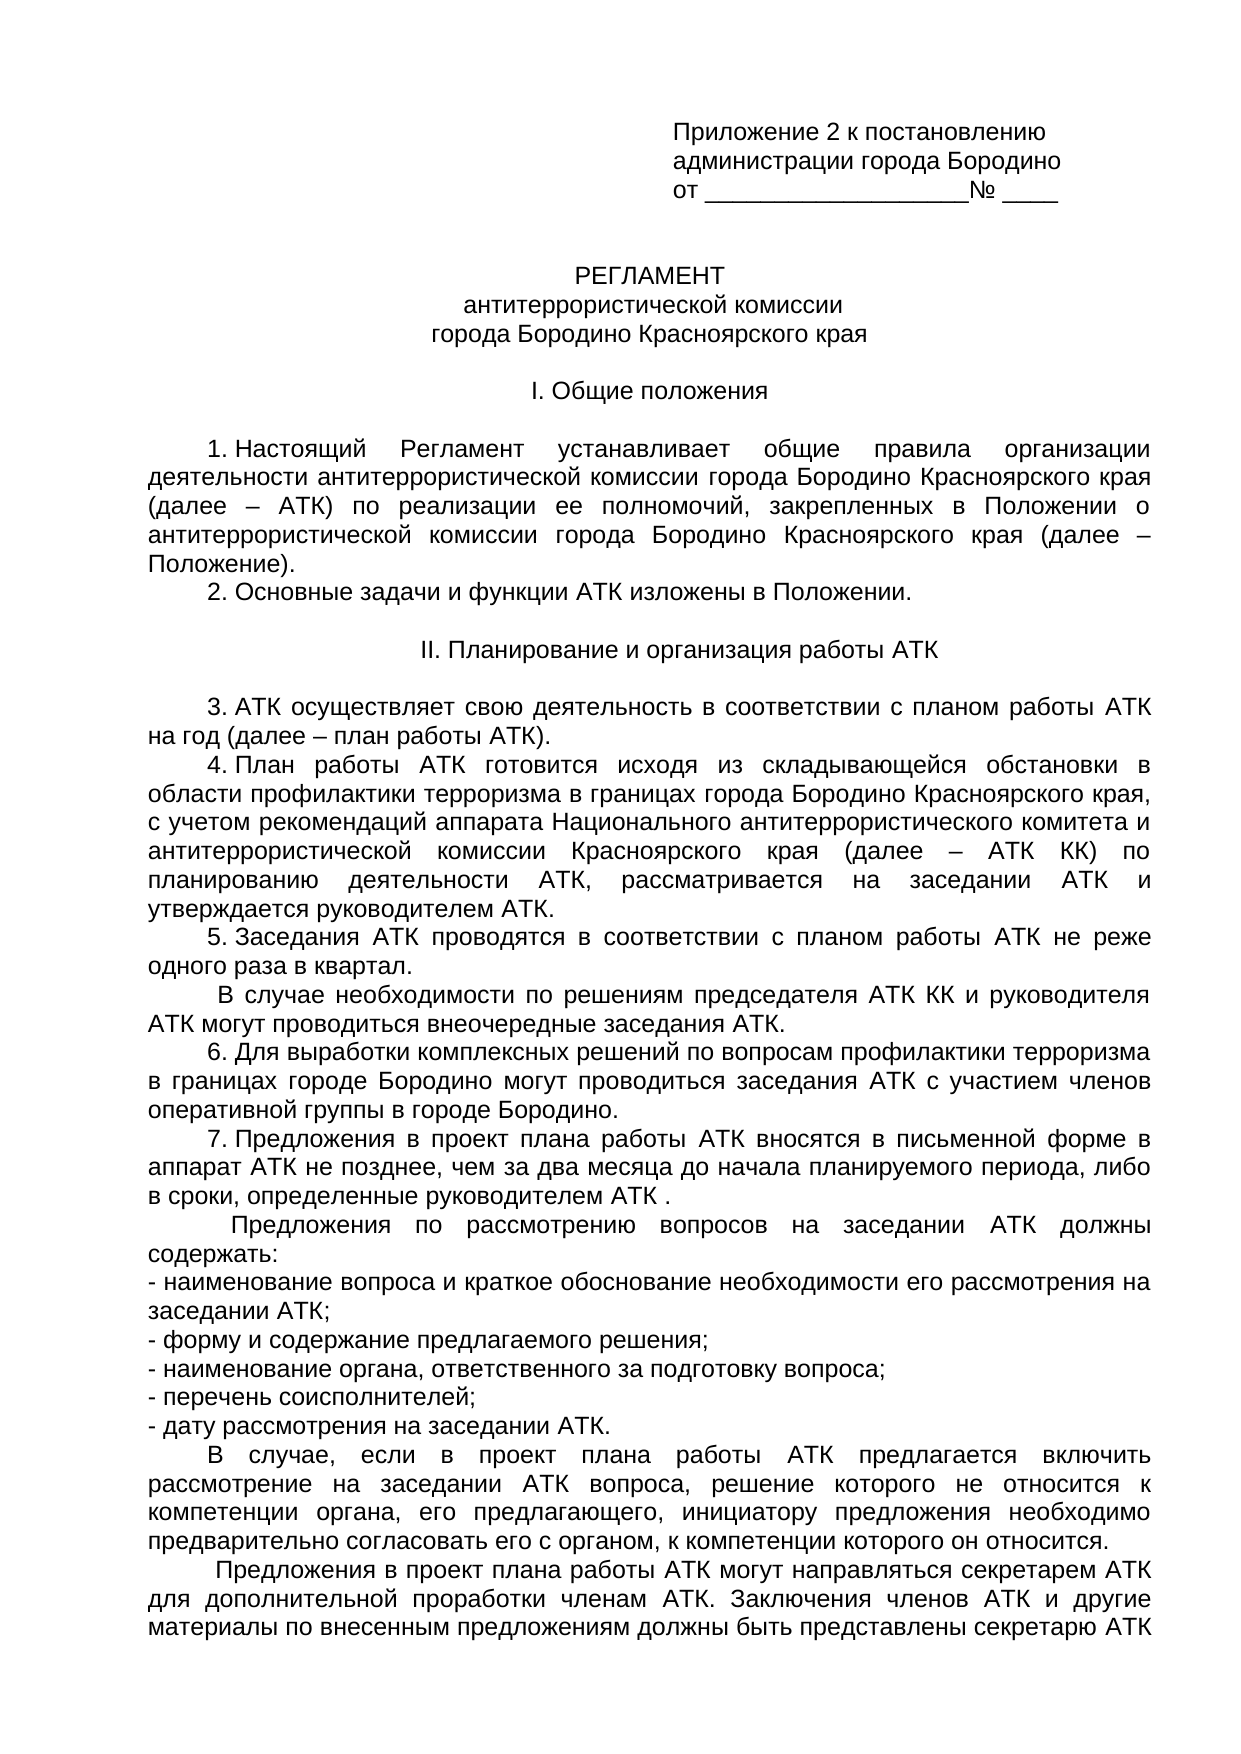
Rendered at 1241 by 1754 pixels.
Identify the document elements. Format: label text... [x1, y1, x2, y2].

text РЕГЛАМЕНТ [148, 261, 1152, 290]
text 7. Предложения в проект плана работы АТК вносятся в письменной форме в аппарат АТК не позднее, чем за два месяца до начала планируемого периода, либо в сроки, определенные руководителем АТК . [148, 1124, 1152, 1210]
text - форму и содержание предлагаемого решения; [148, 1325, 1152, 1354]
text Приложение 2 к постановлению администрации города Бородино [673, 117, 1152, 175]
text антитеррористической комиссии [148, 290, 1152, 319]
text 1. Настоящий Регламент устанавливает общие правила организации деятельности антитеррористической комиссии города Бородино Красноярского края (далее – АТК) по реализации ее полномочий, закрепленных в Положении о антитеррористической комиссии города Бородино Красноярского края (далее – Положение). [148, 434, 1152, 577]
text 5. Заседания АТК проводятся в соответствии с планом работы АТК не реже одного раза в квартал. [148, 922, 1152, 980]
text - перечень соисполнителей; [148, 1382, 1152, 1411]
text 4. План работы АТК готовится исходя из складывающейся обстановки в области профилактики терроризма в границах города Бородино Красноярского края, с учетом рекомендаций аппарата Национального антитеррористического комитета и антитеррористической комиссии Красноярского края (далее – АТК КК) по планированию деятельности АТК, рассматривается на заседании АТК и утверждается руководителем АТК. [148, 750, 1152, 922]
text Предложения по рассмотрению вопросов на заседании АТК должны содержать: [148, 1210, 1152, 1267]
text от ___________________№ ____ [673, 175, 1152, 204]
text II. Планирование и организация работы АТК [148, 635, 1152, 664]
text I. Общие положения [148, 376, 1152, 405]
text - наименование вопроса и краткое обоснование необходимости его рассмотрения на заседании АТК; [148, 1267, 1152, 1325]
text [148, 1555, 1152, 1641]
text города Бородино Красноярского края [148, 319, 1152, 347]
text 2. Основные задачи и функции АТК изложены в Положении. [148, 577, 1152, 606]
text 3. АТК осуществляет свою деятельность в соответствии с планом работы АТК на год (далее – план работы АТК). [148, 692, 1152, 750]
text - дату рассмотрения на заседании АТК. [148, 1411, 1152, 1440]
text В случае, если в проект плана работы АТК предлагается включить рассмотрение на заседании АТК вопроса, решение которого не относится к компетенции органа, его предлагающего, инициатору предложения необходимо предварительно согласовать его с органом, к компетенции которого он относится. [148, 1440, 1152, 1555]
text В случае необходимости по решениям председателя АТК КК и руководителя АТК могут проводиться внеочередные заседания АТК. [148, 980, 1152, 1037]
text - наименование органа, ответственного за подготовку вопроса; [148, 1354, 1152, 1382]
text 6. Для выработки комплексных решений по вопросам профилактики терроризма в границах городе Бородино могут проводиться заседания АТК с участием членов оперативной группы в городе Бородино. [148, 1037, 1152, 1124]
